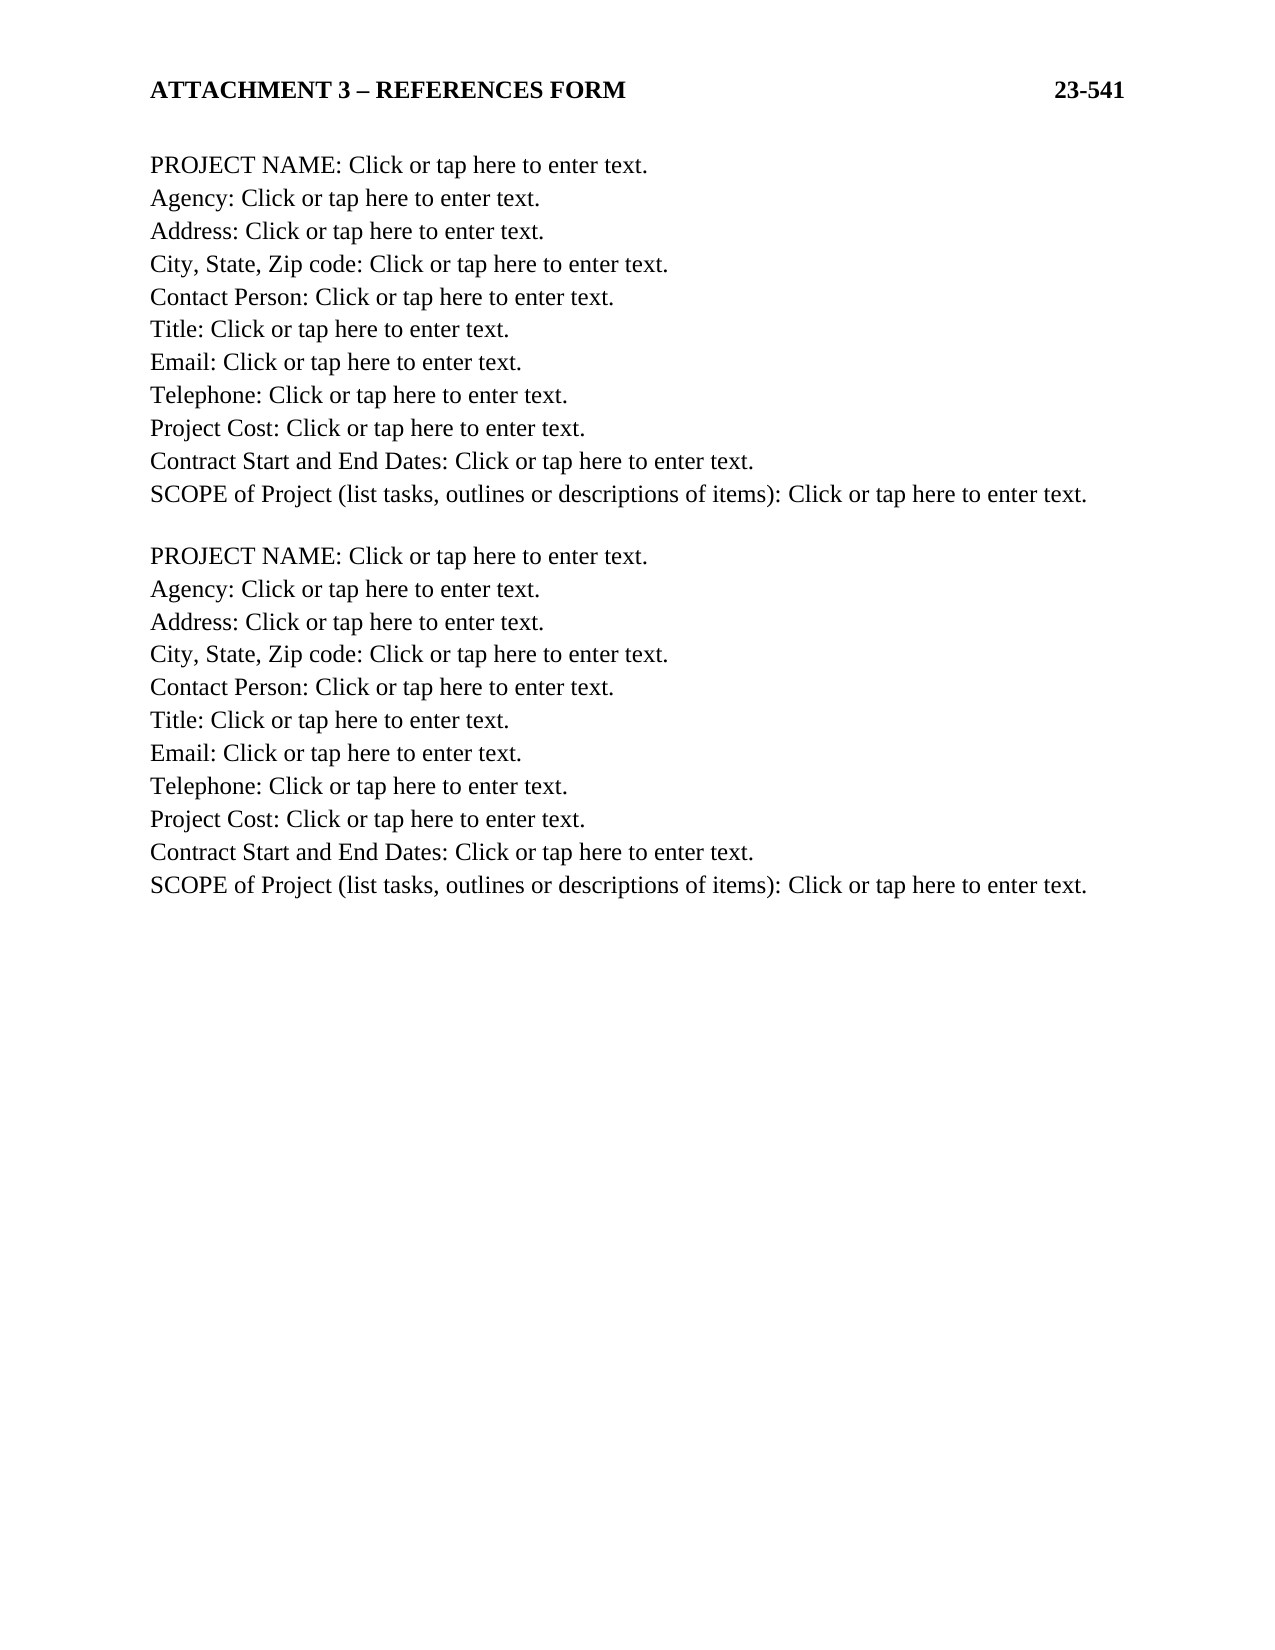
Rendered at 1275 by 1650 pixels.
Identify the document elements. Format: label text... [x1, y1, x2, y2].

text PROJECT NAME: [150, 541, 1125, 569]
text Contact Person: [150, 672, 1125, 701]
text Project Cost: [150, 804, 1125, 833]
text Title: [150, 705, 1125, 734]
text Contract Start and End Dates: [150, 837, 1125, 866]
text Contact Person: [150, 282, 1125, 310]
text Contract Start and End Dates: [150, 446, 1125, 475]
text City, State, Zip code: [150, 639, 1125, 668]
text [150, 479, 1125, 508]
text Address: [150, 607, 1125, 635]
text City, State, Zip code: [150, 249, 1125, 277]
text Agency: [150, 183, 1125, 212]
text Telephone: [150, 380, 1125, 409]
text PROJECT NAME: [150, 150, 1125, 179]
text Project Cost: [150, 413, 1125, 442]
text Agency: [150, 574, 1125, 602]
text Address: [150, 216, 1125, 244]
text Email: [150, 738, 1125, 767]
text SCOPE of Project (list tasks, outlines or descriptions of items): [150, 870, 1125, 899]
text Telephone: [150, 771, 1125, 800]
text Email: [150, 347, 1125, 376]
text Title: [150, 314, 1125, 343]
